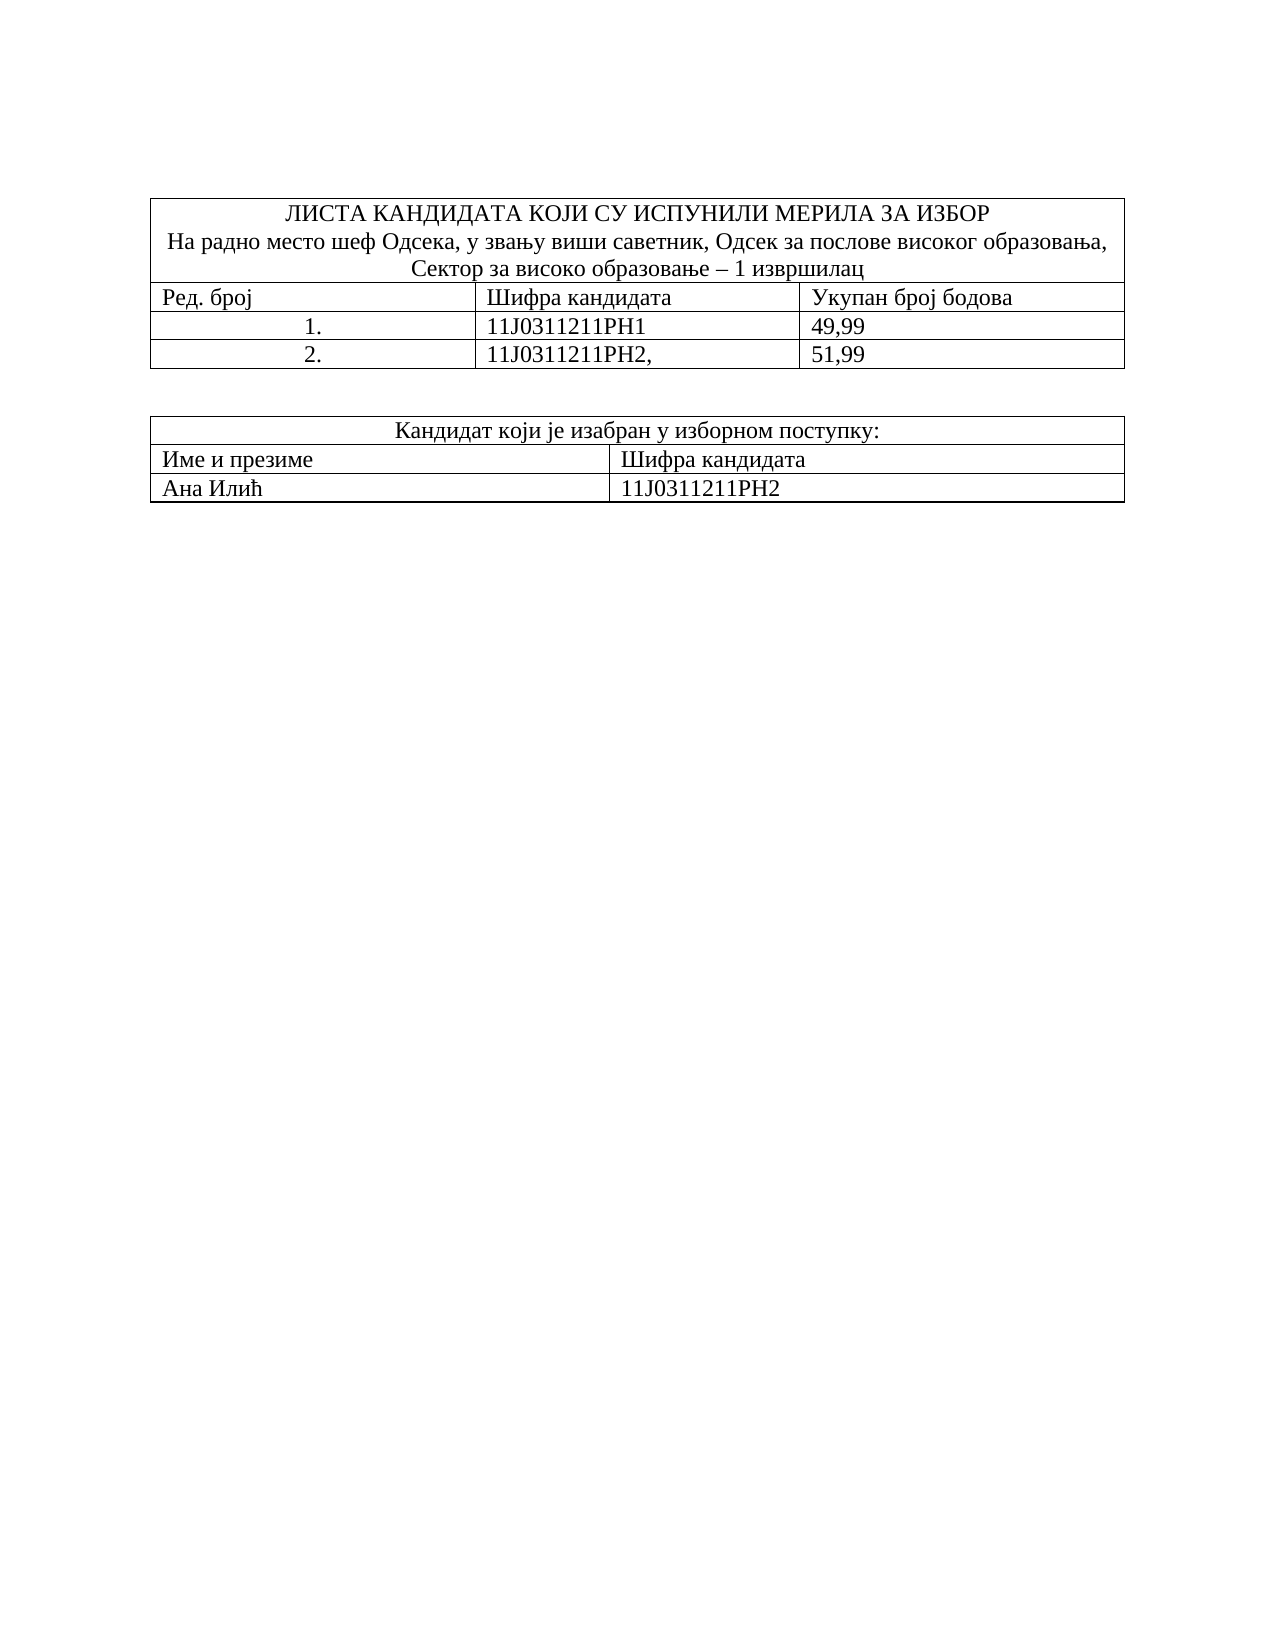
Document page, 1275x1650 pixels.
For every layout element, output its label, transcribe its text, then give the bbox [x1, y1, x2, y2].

table_cell 11Ј0311211РН2, [476, 340, 799, 368]
table_cell Ред. број [151, 283, 475, 311]
table_cell 51,99 [800, 340, 1124, 368]
table_cell 11Ј0311211РН1 [476, 312, 799, 339]
table_cell Ана Илић [151, 474, 609, 501]
table_cell 11Ј0311211РН2 [610, 474, 1124, 501]
table_cell Шифра кандидата [610, 445, 1124, 473]
table_header Кандидат који је изабран у изборном поступку: [151, 417, 1124, 444]
table_cell Име и презиме [151, 445, 609, 473]
table_cell Шифра кандидата [476, 283, 799, 311]
table_cell 1. [151, 312, 475, 339]
table_cell Укупан број бодова [800, 283, 1124, 311]
table_cell 49,99 [800, 312, 1124, 339]
table_cell 2. [151, 340, 475, 368]
table_header ЛИСТА КАНДИДАТА КОЈИ СУ ИСПУНИЛИ МЕРИЛА ЗА ИЗБОР На радно место шеф Одсека, у звању виши саветник, Одсек за послове високог образовања, Сектор за високо образовање – 1 извршилац [151, 199, 1124, 282]
